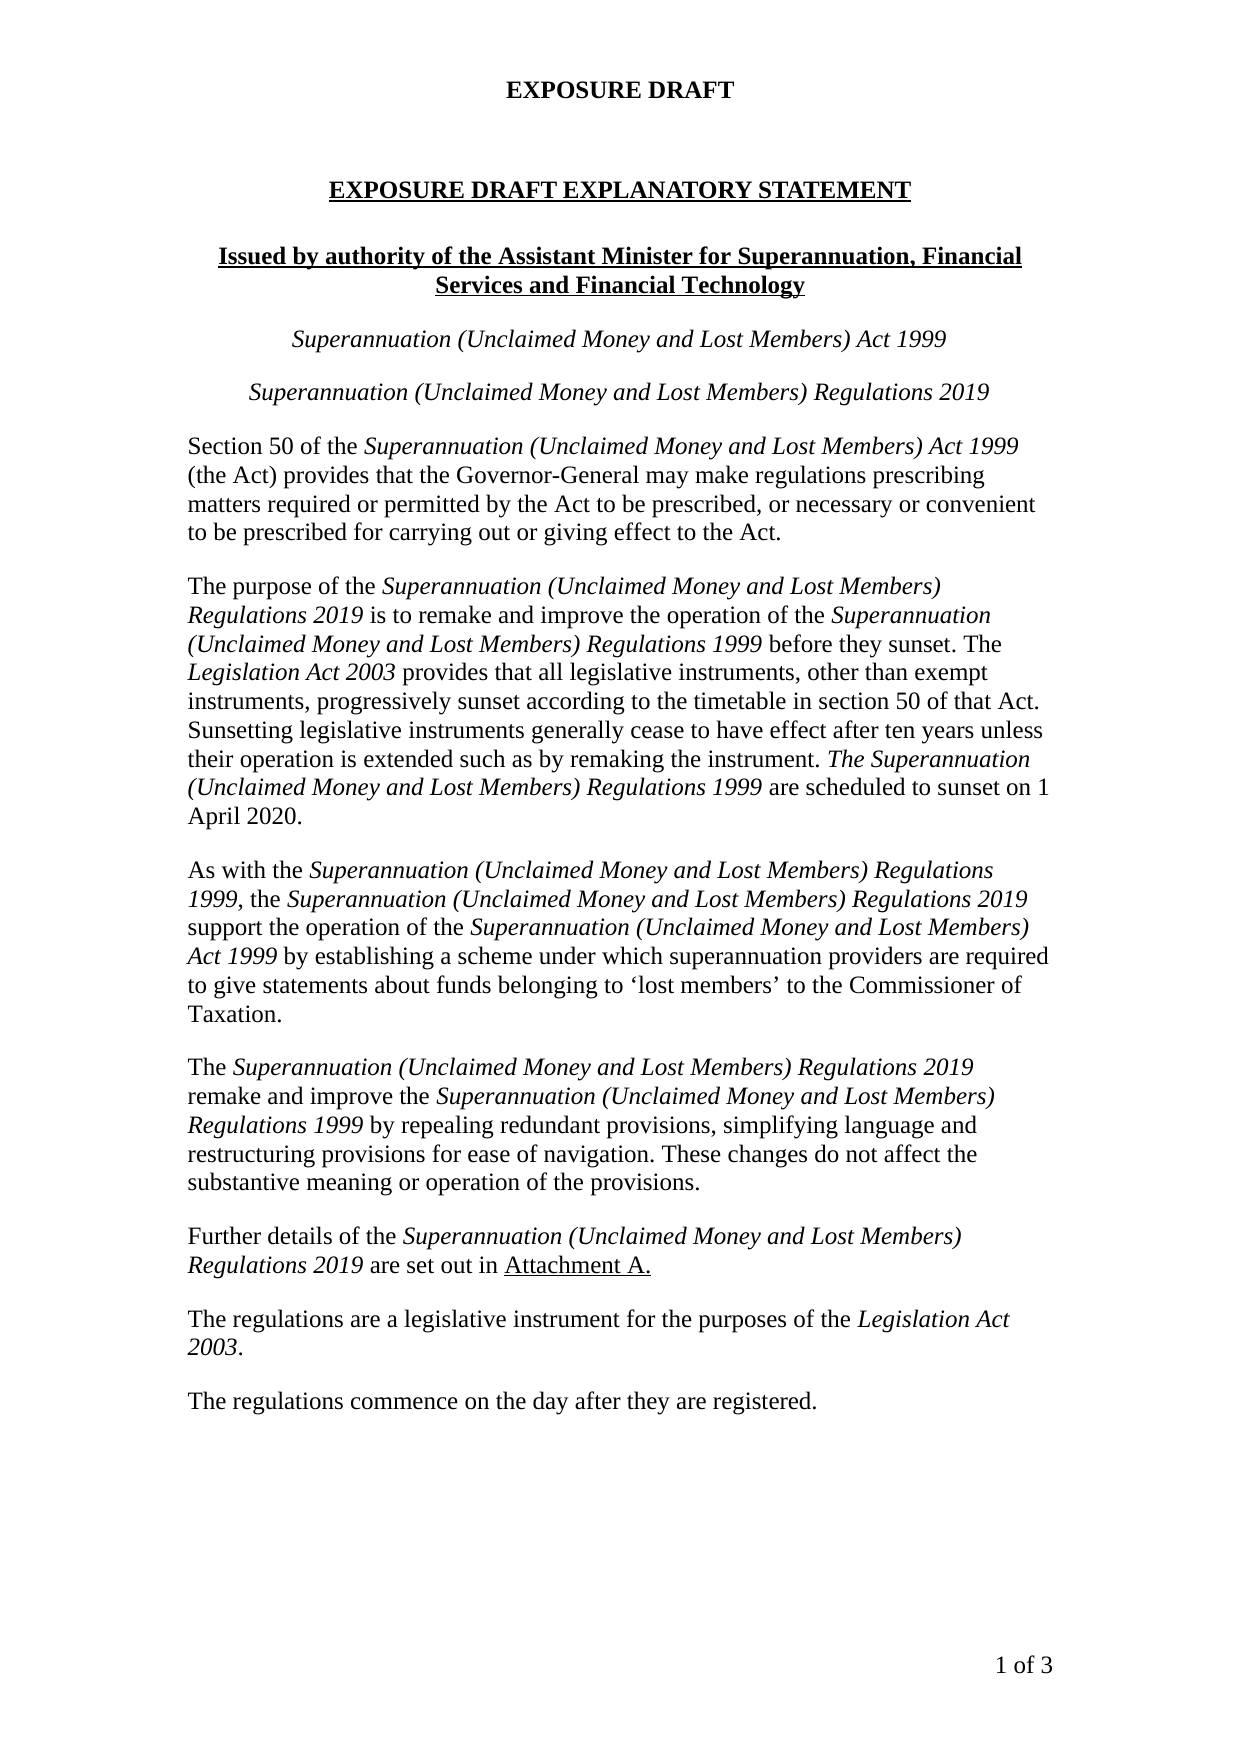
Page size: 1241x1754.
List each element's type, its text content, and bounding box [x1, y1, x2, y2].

subtitle Issued by authority of the [187, 241, 1053, 299]
text The Superannuation (Unclaimed Money and Lost Members) Regulations 2019 remake and improve the Superannuation (Unclaimed Money and Lost Members) Regulations 1999 by repealing redundant provisions, simplifying language and restructuring provisions for ease of navigation. These changes do not affect the substantive meaning or operation of the provisions. [187, 1052, 1053, 1196]
text Further details of the Superannuation (Unclaimed Money and Lost Members) Regulations 2019 are set out in Attachment A. [187, 1221, 1053, 1279]
subtitle EXPOSURE DRAFT EXPLANATORY STATEMENT [187, 175, 1053, 204]
text Superannuation (Unclaimed Money and Lost Members) Act 1999 [187, 324, 1053, 352]
text Superannuation (Unclaimed Money and Lost Members) Regulations 2019 [187, 377, 1053, 406]
text The regulations are a legislative instrument for the purposes of the Legislation Act 2003. [187, 1304, 1053, 1361]
text The purpose of the Superannuation (Unclaimed Money and Lost Members) Regulations 2019 is to remake and improve the operation of the Superannuation (Unclaimed Money and Lost Members) Regulations 1999 before they sunset. The Legislation Act 2003 provides that all legislative instruments, other than exempt instruments, progressively sunset according to the timetable in section 50 of that Act. Sunsetting legislative instruments generally cease to have effect after ten years unless their operation is extended such as by remaking the instrument. The Superannuation (Unclaimed Money and Lost Members) Regulations 1999 are scheduled to sunset on 1 April 2020. [187, 571, 1053, 830]
text Section 50 of the Superannuation (Unclaimed Money and Lost Members) Act 1999 (the Act) provides that the Governor-General may make regulations prescribing matters required or permitted by the Act to be prescribed, or necessary or convenient to be prescribed for carrying out or giving effect to the Act. [187, 431, 1053, 546]
text The regulations commence on the day after they are registered. [187, 1386, 1053, 1415]
text As with the Superannuation (Unclaimed Money and Lost Members) Regulations 1999, the Superannuation (Unclaimed Money and Lost Members) Regulations 2019 support the operation of the Superannuation (Unclaimed Money and Lost Members) Act 1999 by establishing a scheme under which superannuation providers are required to give statements about funds belonging to ‘lost members’ to the Commissioner of Taxation. [187, 855, 1053, 1027]
